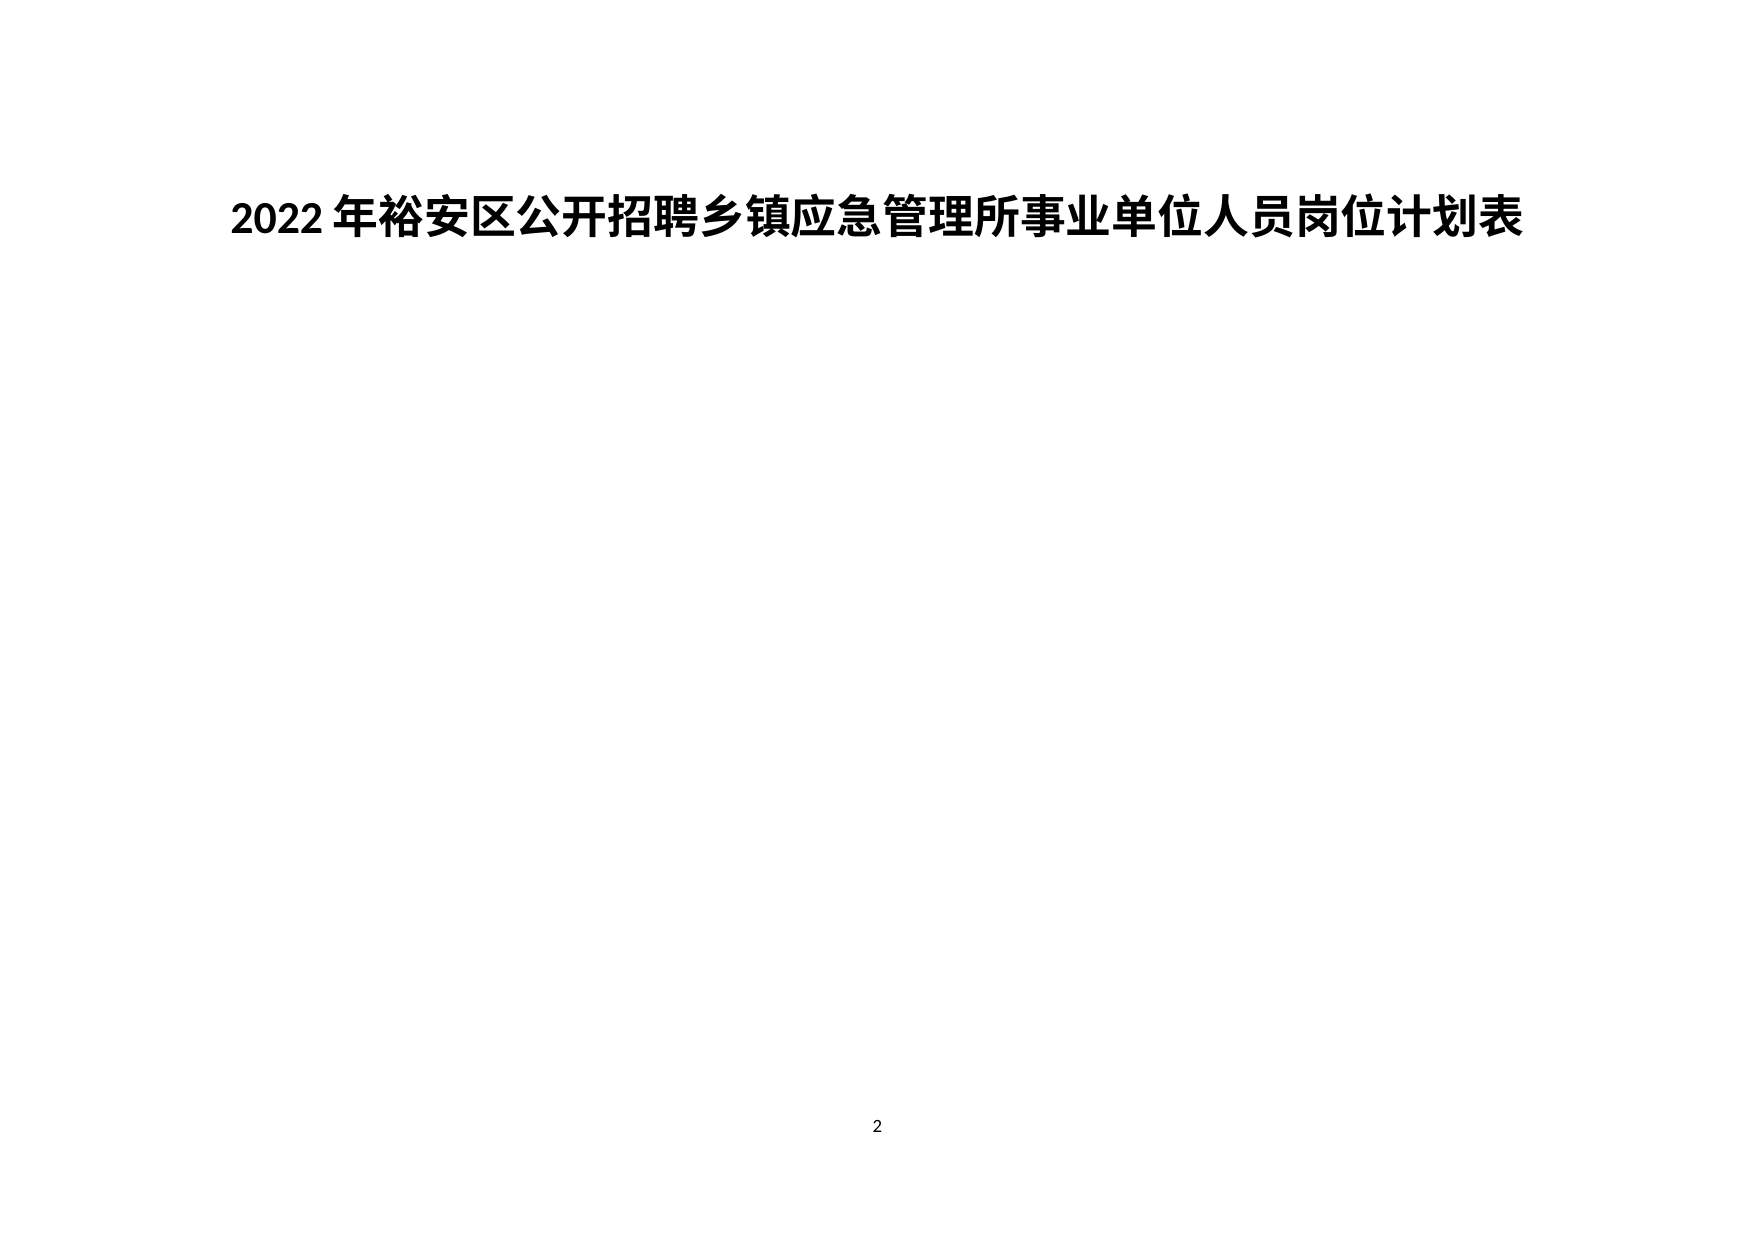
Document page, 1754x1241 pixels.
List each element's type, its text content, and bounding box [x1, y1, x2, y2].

text 2022年裕安区公开招聘乡镇应急管理所事业单位人员岗位计划表 [150, 165, 1604, 263]
